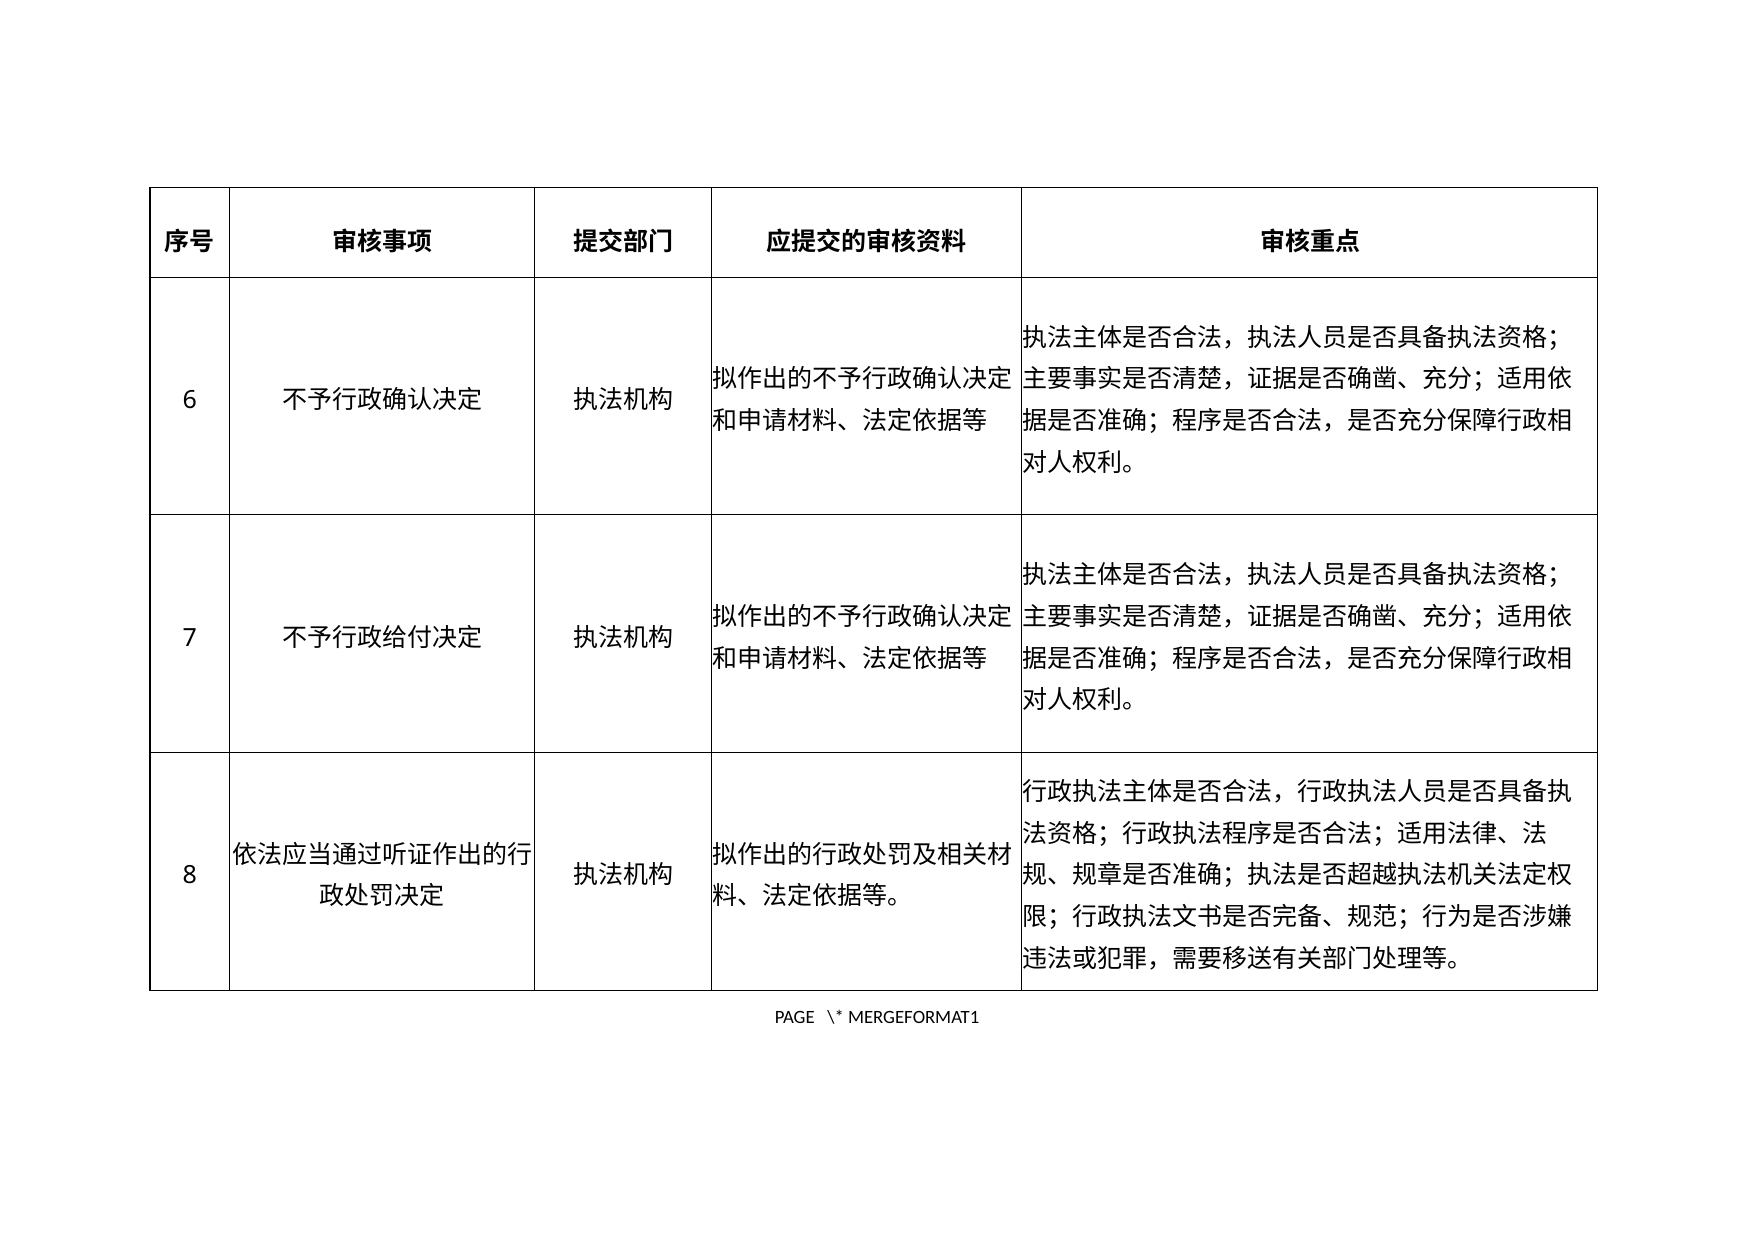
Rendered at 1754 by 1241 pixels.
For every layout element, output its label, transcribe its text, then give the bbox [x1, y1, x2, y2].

table_header 审核重点 [1022, 188, 1597, 277]
table_cell 8 [151, 753, 229, 990]
table_cell 拟作出的不予行政确认决定和申请材料、法定依据等 [712, 515, 1021, 752]
table_cell 执法机构 [535, 515, 711, 752]
table_cell 依法应当通过听证作出的行政处罚决定 [230, 753, 534, 990]
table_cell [1022, 278, 1597, 514]
table_cell 不予行政给付决定 [230, 515, 534, 752]
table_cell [1022, 753, 1597, 990]
table_cell 执法机构 [535, 753, 711, 990]
table_cell 执法主体是否合法，执法人员是否具备执法资格；主要事实是否清楚，证据是否确凿、充分；适用依据是否准确；程序是否合法，是否充分保障行政相对人权利。 [1022, 515, 1597, 752]
table_cell 6 [151, 278, 229, 514]
table_header 序号 [151, 188, 229, 277]
table_cell 拟作出的不予行政确认决定和申请材料、法定依据等 [712, 278, 1021, 514]
table_header 应提交的审核资料 [712, 188, 1021, 277]
table_header 提交部门 [535, 188, 711, 277]
table_cell 7 [151, 515, 229, 752]
table_cell 不予行政确认决定 [230, 278, 534, 514]
table_cell 拟作出的行政处罚及相关材料、法定依据等。 [712, 753, 1021, 990]
table_cell 执法机构 [535, 278, 711, 514]
table_header 审核事项 [230, 188, 534, 277]
